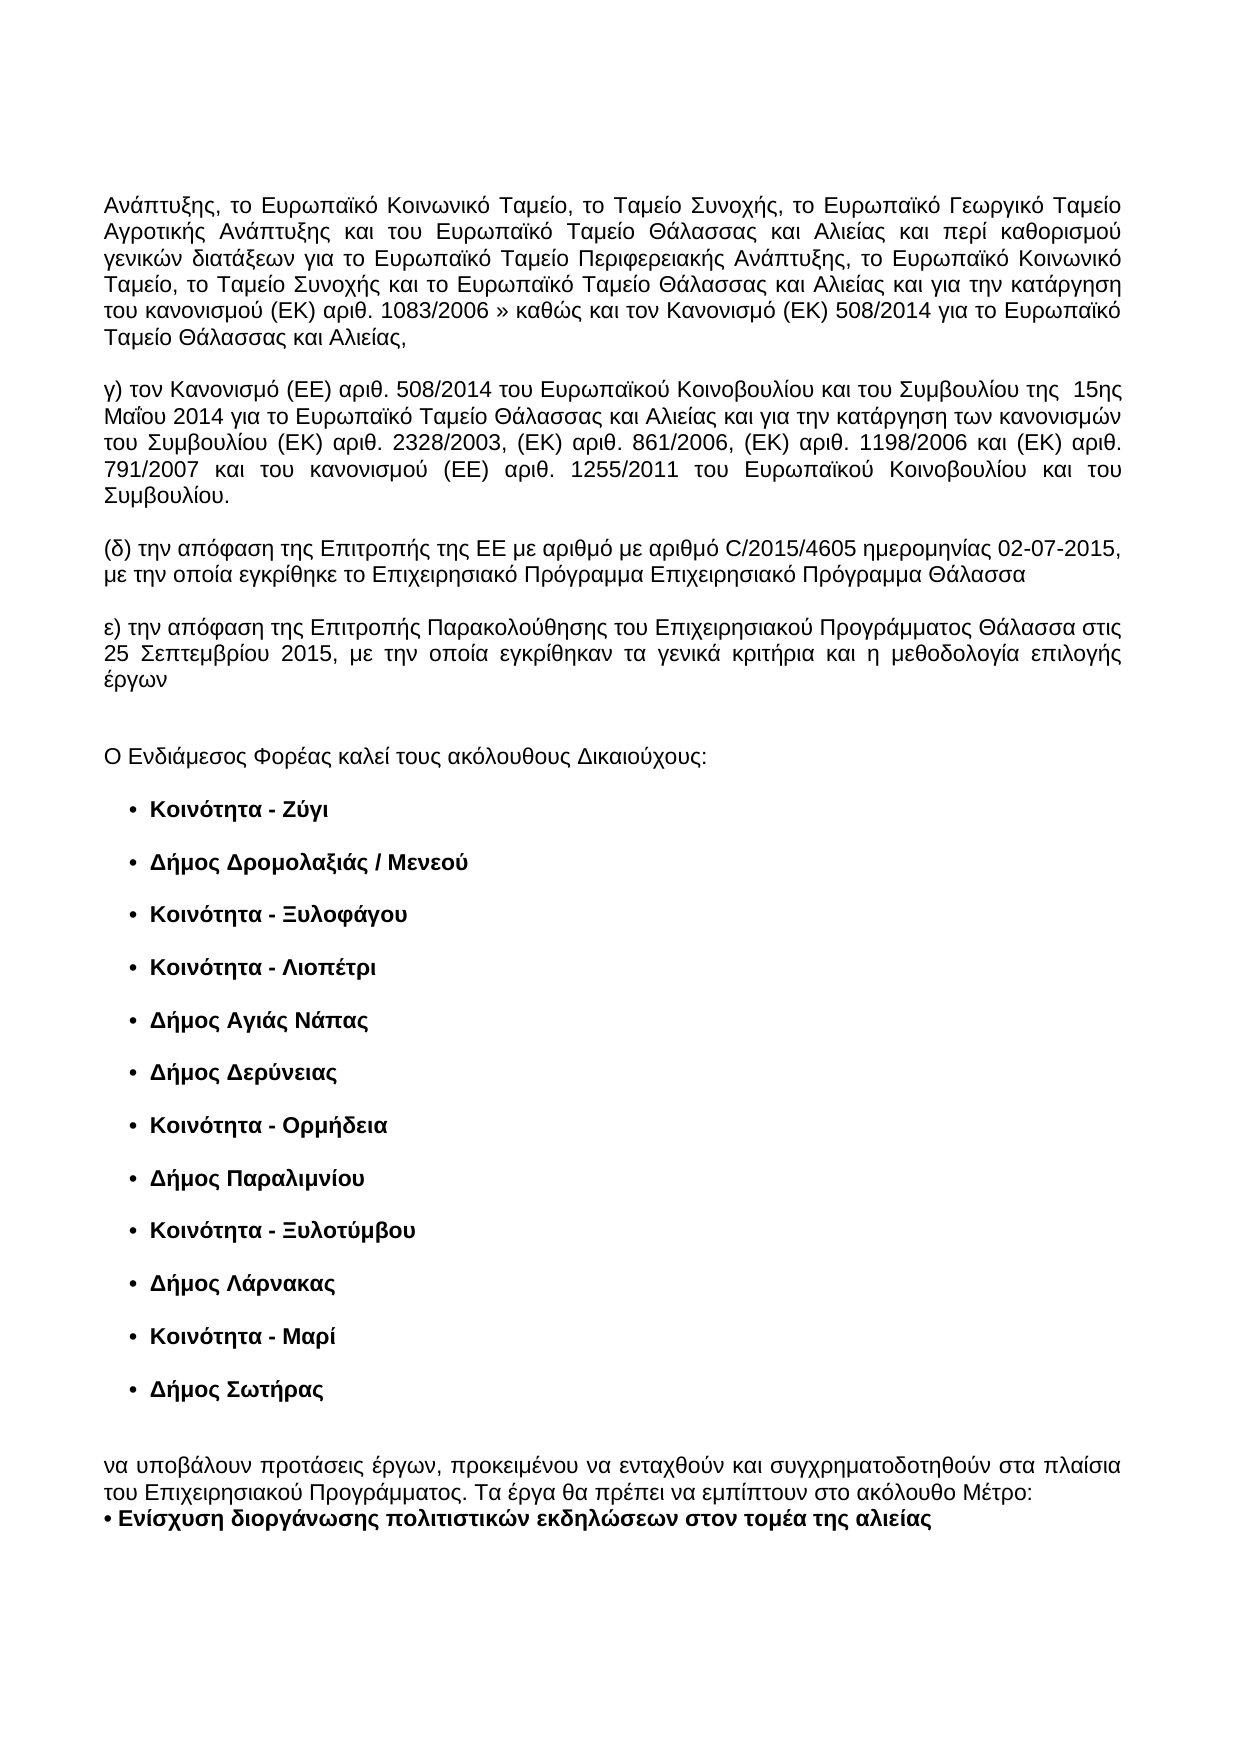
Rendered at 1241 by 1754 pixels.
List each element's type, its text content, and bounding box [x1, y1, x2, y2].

text • Ενίσχυση διοργάνωσης πολιτιστικών εκδηλώσεων στον τομέα της αλιείας [103, 1505, 1123, 1531]
text να υποβάλουν προτάσεις έργων, προκειμένου να ενταχθούν και συγχρηματοδοτηθούν στα πλαίσια του Επιχειρησιακού Προγράμματος. Τα έργα θα πρέπει να εμπίπτουν στο ακόλουθο Μέτρο: [103, 1452, 1123, 1505]
text • Κοινότητα - Ξυλοτύμβου [103, 1217, 1123, 1244]
text (δ) την απόφαση της Επιτροπής της ΕΕ με αριθμό με αριθμό C/2015/4605 ημερομηνίας 02-07-2015, με την οποία εγκρίθηκε το Επιχειρησιακό Πρόγραμμα Επιχειρησιακό Πρόγραμμα Θάλασσα [103, 534, 1123, 587]
text • Δήμος Λάρνακας [103, 1270, 1123, 1297]
text • Δήμος Σωτήρας [103, 1376, 1123, 1402]
text • Δήμος Δερύνειας [103, 1059, 1123, 1086]
text • Κοινότητα - Λιοπέτρι [103, 954, 1123, 980]
text Ο Ενδιάμεσος Φορέας καλεί τους ακόλουθους Δικαιούχους: [103, 743, 1123, 769]
text • Κοινότητα - Ξυλοφάγου [103, 901, 1123, 928]
text γ) τον Κανονισμό (ΕΕ) αριθ. 508/2014 του Ευρωπαϊκού Κοινοβουλίου και του Συμβουλίου της 15ης Μαΐου 2014 για το Ευρωπαϊκό Ταμείο Θάλασσας και Αλιείας και για την κατάργηση των κανονισμών του Συμβουλίου (ΕΚ) αριθ. 2328/2003, (ΕΚ) αριθ. 861/2006, (ΕΚ) αριθ. 1198/2006 και (ΕΚ) αριθ. 791/2007 και του κανονισμού (ΕΕ) αριθ. 1255/2011 του Ευρωπαϊκού Κοινοβουλίου και του Συμβουλίου. [103, 376, 1123, 508]
text • Κοινότητα - Ορμήδεια [103, 1112, 1123, 1138]
text • Κοινότητα - Μαρί [103, 1323, 1123, 1349]
text • Δήμος Δρομολαξιάς / Μενεού [103, 848, 1123, 875]
text • Δήμος Αγιάς Νάπας [103, 1007, 1123, 1033]
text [103, 192, 1123, 350]
text ε) την απόφαση της Επιτροπής Παρακολούθησης του Επιχειρησιακού Προγράμματος Θάλασσα στις 25 Σεπτεμβρίου 2015, με την οποία εγκρίθηκαν τα γενικά κριτήρια και η μεθοδολογία επιλογής έργων [103, 614, 1123, 693]
text • Κοινότητα - Ζύγι [103, 796, 1123, 822]
text • Δήμος Παραλιμνίου [103, 1165, 1123, 1191]
